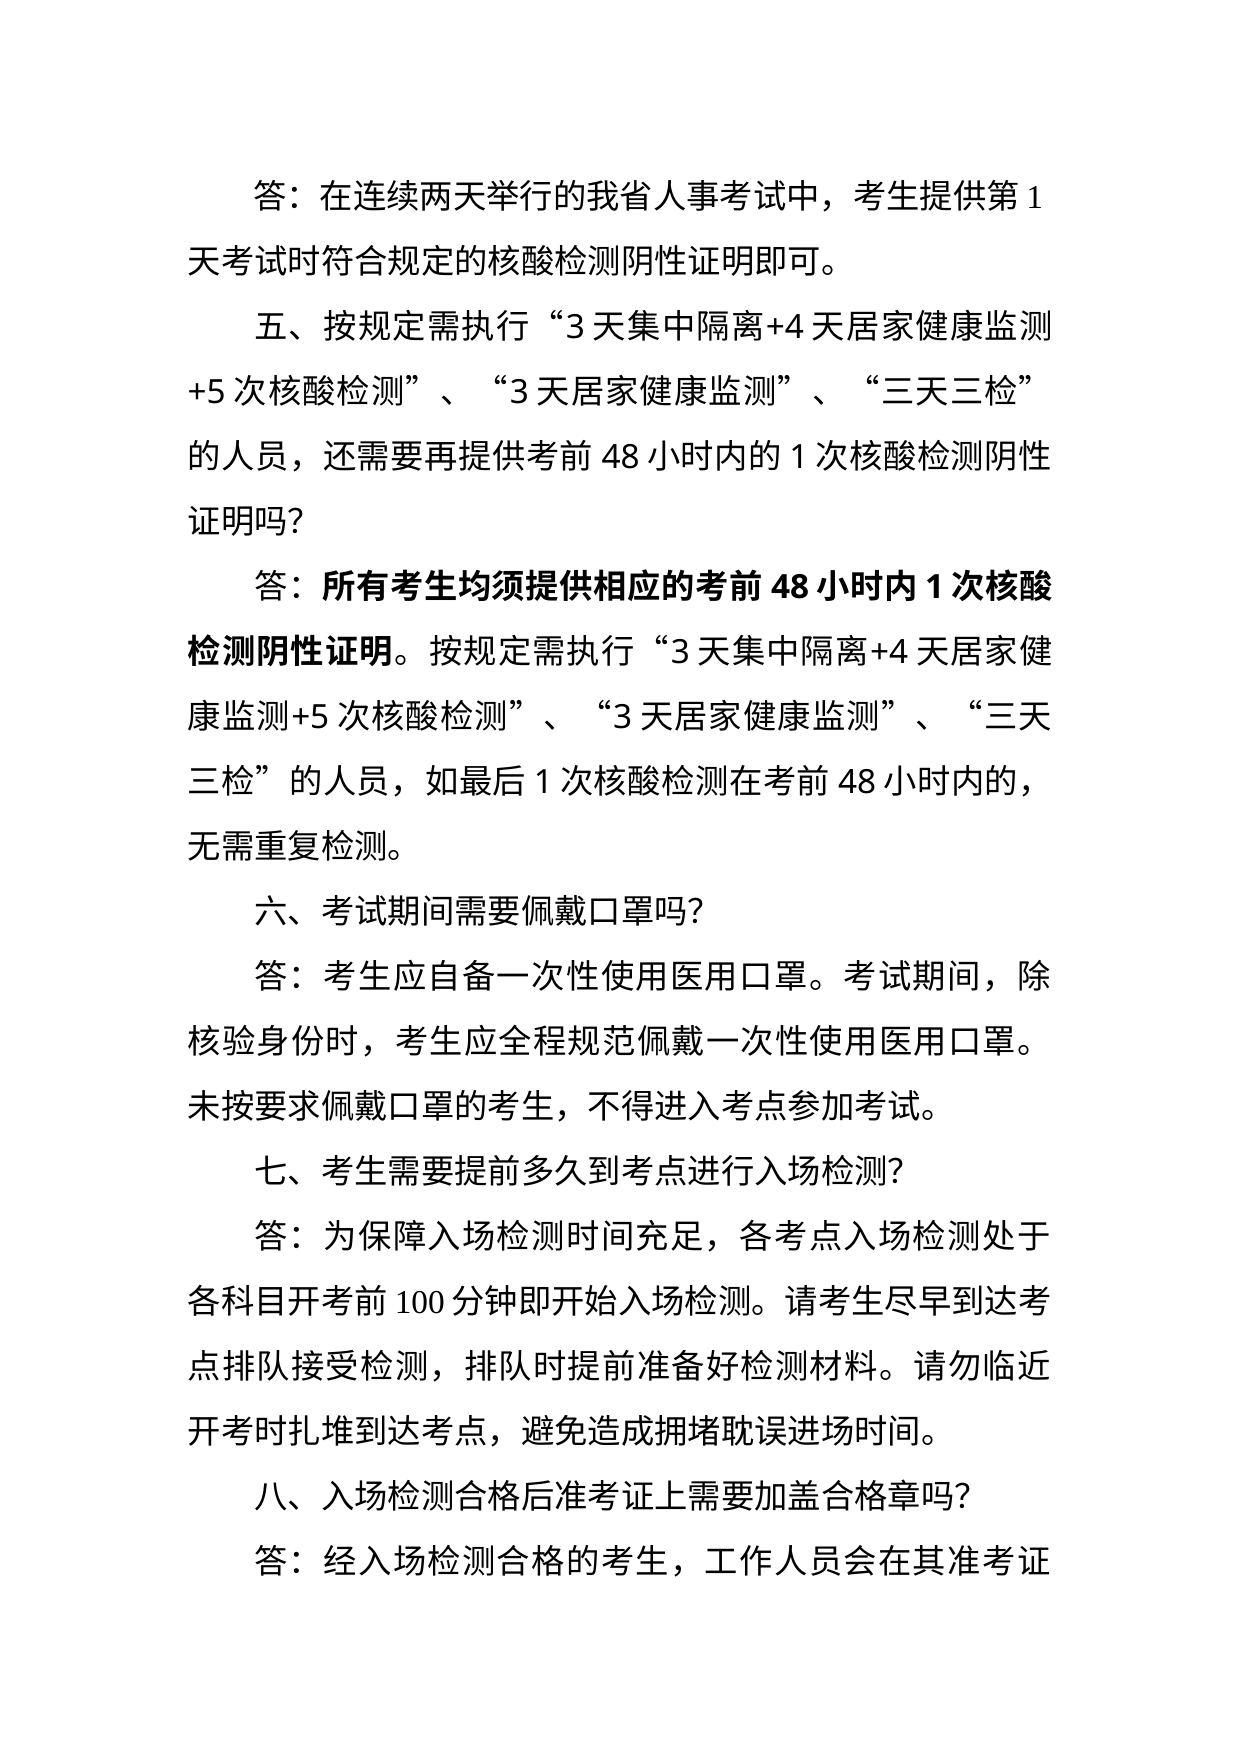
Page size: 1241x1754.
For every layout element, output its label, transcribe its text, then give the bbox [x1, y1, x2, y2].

text 答：所有考生均须提供相应的考前48小时内1次核酸检测阴性证明。按规定需执行“3天集中隔离+4天居家健康监测+5次核酸检测”、“3天居家健康监测”、“三天三检”的人员，如最后1次核酸检测在考前48小时内的，无需重复检测。 [187, 552, 1053, 877]
text 五、按规定需执行“3天集中隔离+4天居家健康监测+5次核酸检测”、“3天居家健康监测”、“三天三检”的人员，还需要再提供考前48小时内的1次核酸检测阴性证明吗？ [187, 292, 1053, 552]
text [187, 1527, 1053, 1592]
text 八、入场检测合格后准考证上需要加盖合格章吗？ [187, 1462, 1053, 1527]
text 答：考生应自备一次性使用医用口罩。考试期间，除核验身份时，考生应全程规范佩戴一次性使用医用口罩。未按要求佩戴口罩的考生，不得进入考点参加考试。 [187, 942, 1053, 1137]
text 答：在连续两天举行的我省人事考试中，考生提供第1天考试时符合规定的核酸检测阴性证明即可。 [187, 162, 1053, 292]
text 七、考生需要提前多久到考点进行入场检测？ [187, 1137, 1053, 1202]
text 六、考试期间需要佩戴口罩吗？ [187, 877, 1053, 942]
text 答：为保障入场检测时间充足，各考点入场检测处于各科目开考前100分钟即开始入场检测。请考生尽早到达考点排队接受检测，排队时提前准备好检测材料。请勿临近开考时扎堆到达考点，避免造成拥堵耽误进场时间。 [187, 1202, 1053, 1462]
